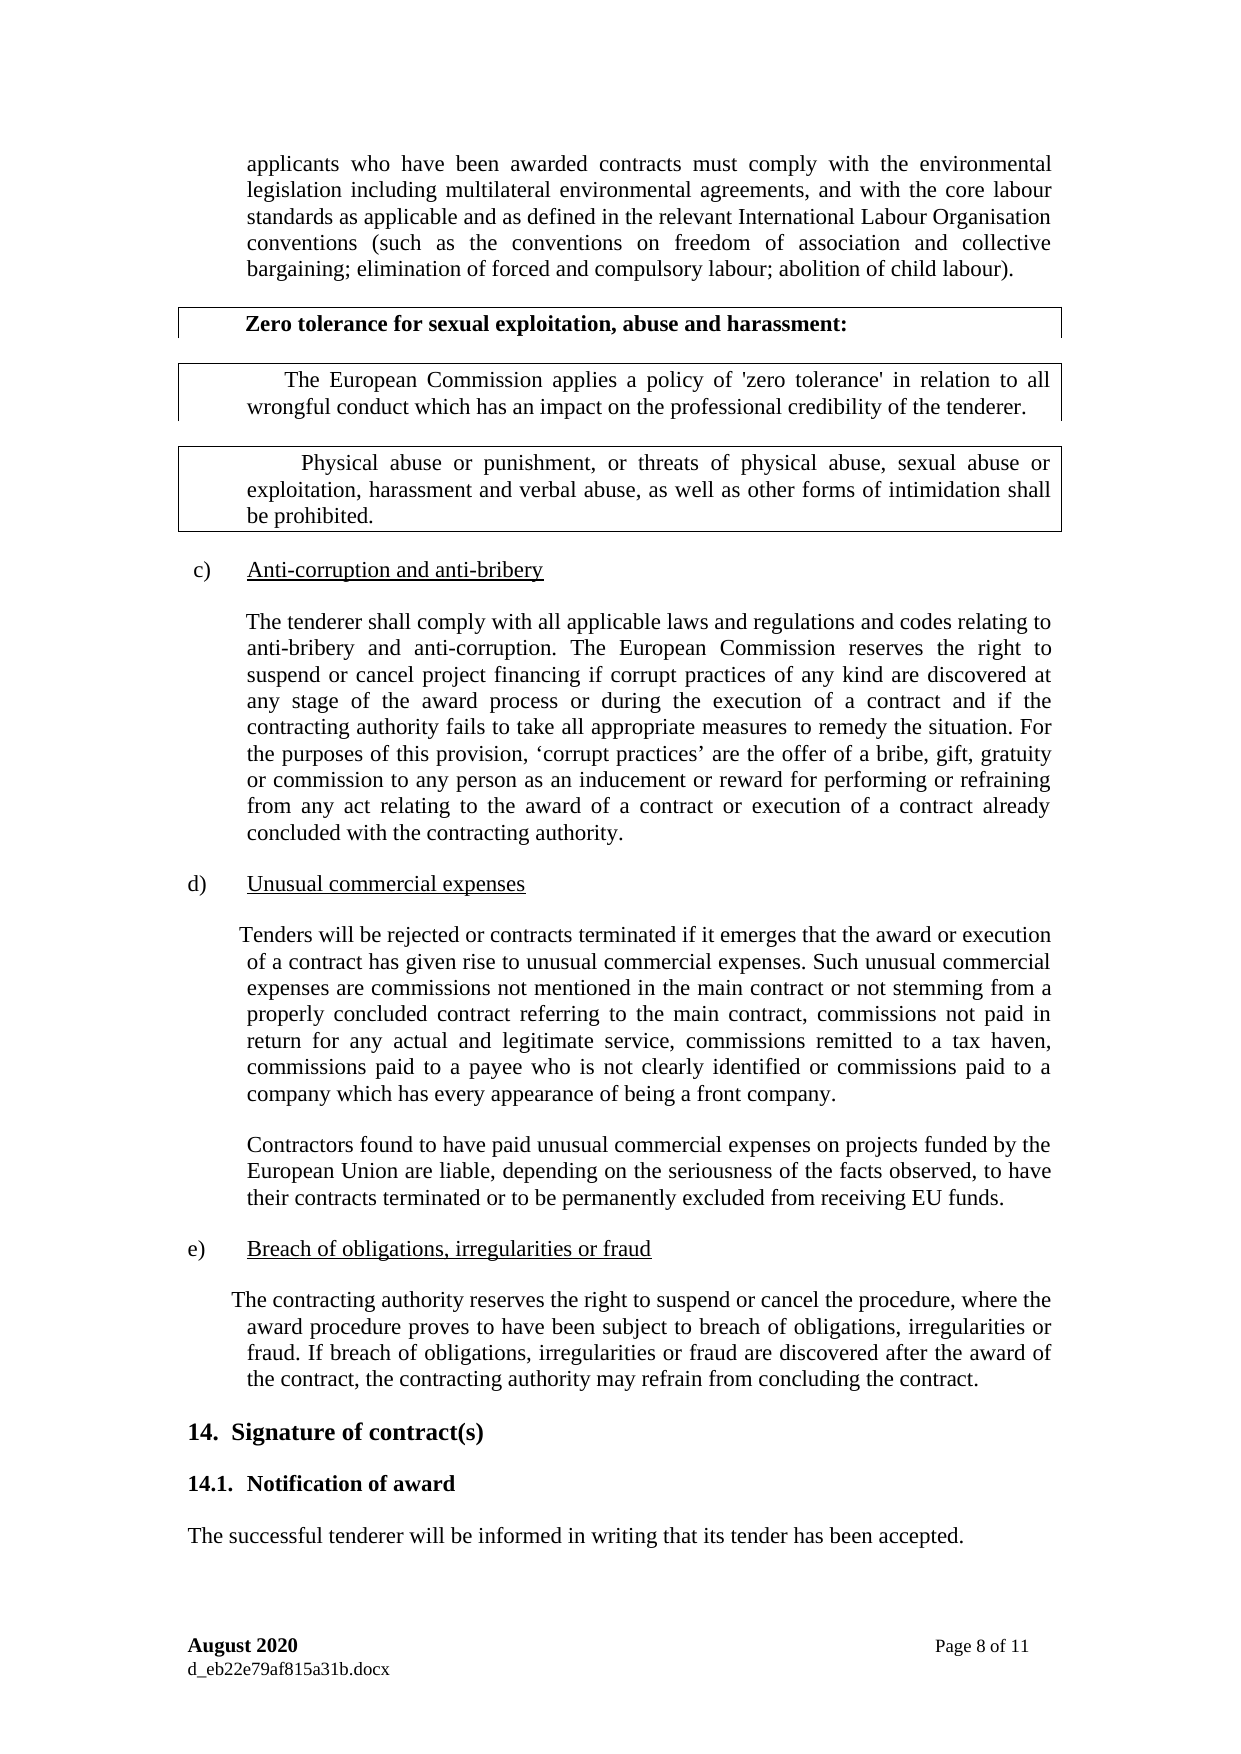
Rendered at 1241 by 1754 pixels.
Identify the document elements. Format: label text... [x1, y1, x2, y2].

text The European Commission applies a policy of 'zero tolerance' in relation to all wrongful conduct which has an impact on the professional credibility of the tenderer. [179, 364, 1061, 421]
text e) Breach of obligations, irregularities or fraud [187, 1235, 1053, 1261]
text Tenders will be rejected or contracts terminated if it emerges that the award or execution of a contract has given rise to unusual commercial expenses. Such unusual commercial expenses are commissions not mentioned in the main contract or not stemming from a properly concluded contract referring to the main contract, commissions not paid in return for any actual and legitimate service, commissions remitted to a tax haven, commissions paid to a payee who is not clearly identified or commissions paid to a company which has every appearance of being a front company. [187, 921, 1053, 1106]
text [187, 150, 1053, 282]
text The successful tenderer will be informed in writing that its tender has been accepted. [187, 1522, 1053, 1548]
list Signature of contract(s) [187, 1417, 1053, 1446]
text d) Unusual commercial expenses [187, 870, 1053, 896]
text Physical abuse or punishment, or threats of physical abuse, sexual abuse or exploitation, harassment and verbal abuse, as well as other forms of intimidation shall be prohibited. [179, 447, 1061, 531]
text The tenderer shall comply with all applicable laws and regulations and codes relating to anti-bribery and anti-corruption. The European Commission reserves the right to suspend or cancel project financing if corrupt practices of any kind are discovered at any stage of the award process or during the execution of a contract and if the contracting authority fails to take all appropriate measures to remedy the situation. For the purposes of this provision, ‘corrupt practices’ are the offer of a bribe, gift, gratuity or commission to any person as an inducement or reward for performing or refraining from any act relating to the award of a contract or execution of a contract already concluded with the contracting authority. [187, 608, 1053, 845]
text The contracting authority reserves the right to suspend or cancel the procedure, where the award procedure proves to have been subject to breach of obligations, irregularities or fraud. If breach of obligations, irregularities or fraud are discovered after the award of the contract, the contracting authority may refrain from concluding the contract. [231, 1286, 1053, 1392]
text Zero tolerance for sexual exploitation, abuse and harassment: [179, 308, 1061, 338]
text c) Anti-corruption and anti-bribery [187, 557, 1053, 583]
text 14.1. Notification of award [187, 1471, 1053, 1497]
text Contractors found to have paid unusual commercial expenses on projects funded by the European Union are liable, depending on the seriousness of the facts observed, to have their contracts terminated or to be permanently excluded from receiving EU funds. [187, 1131, 1053, 1210]
